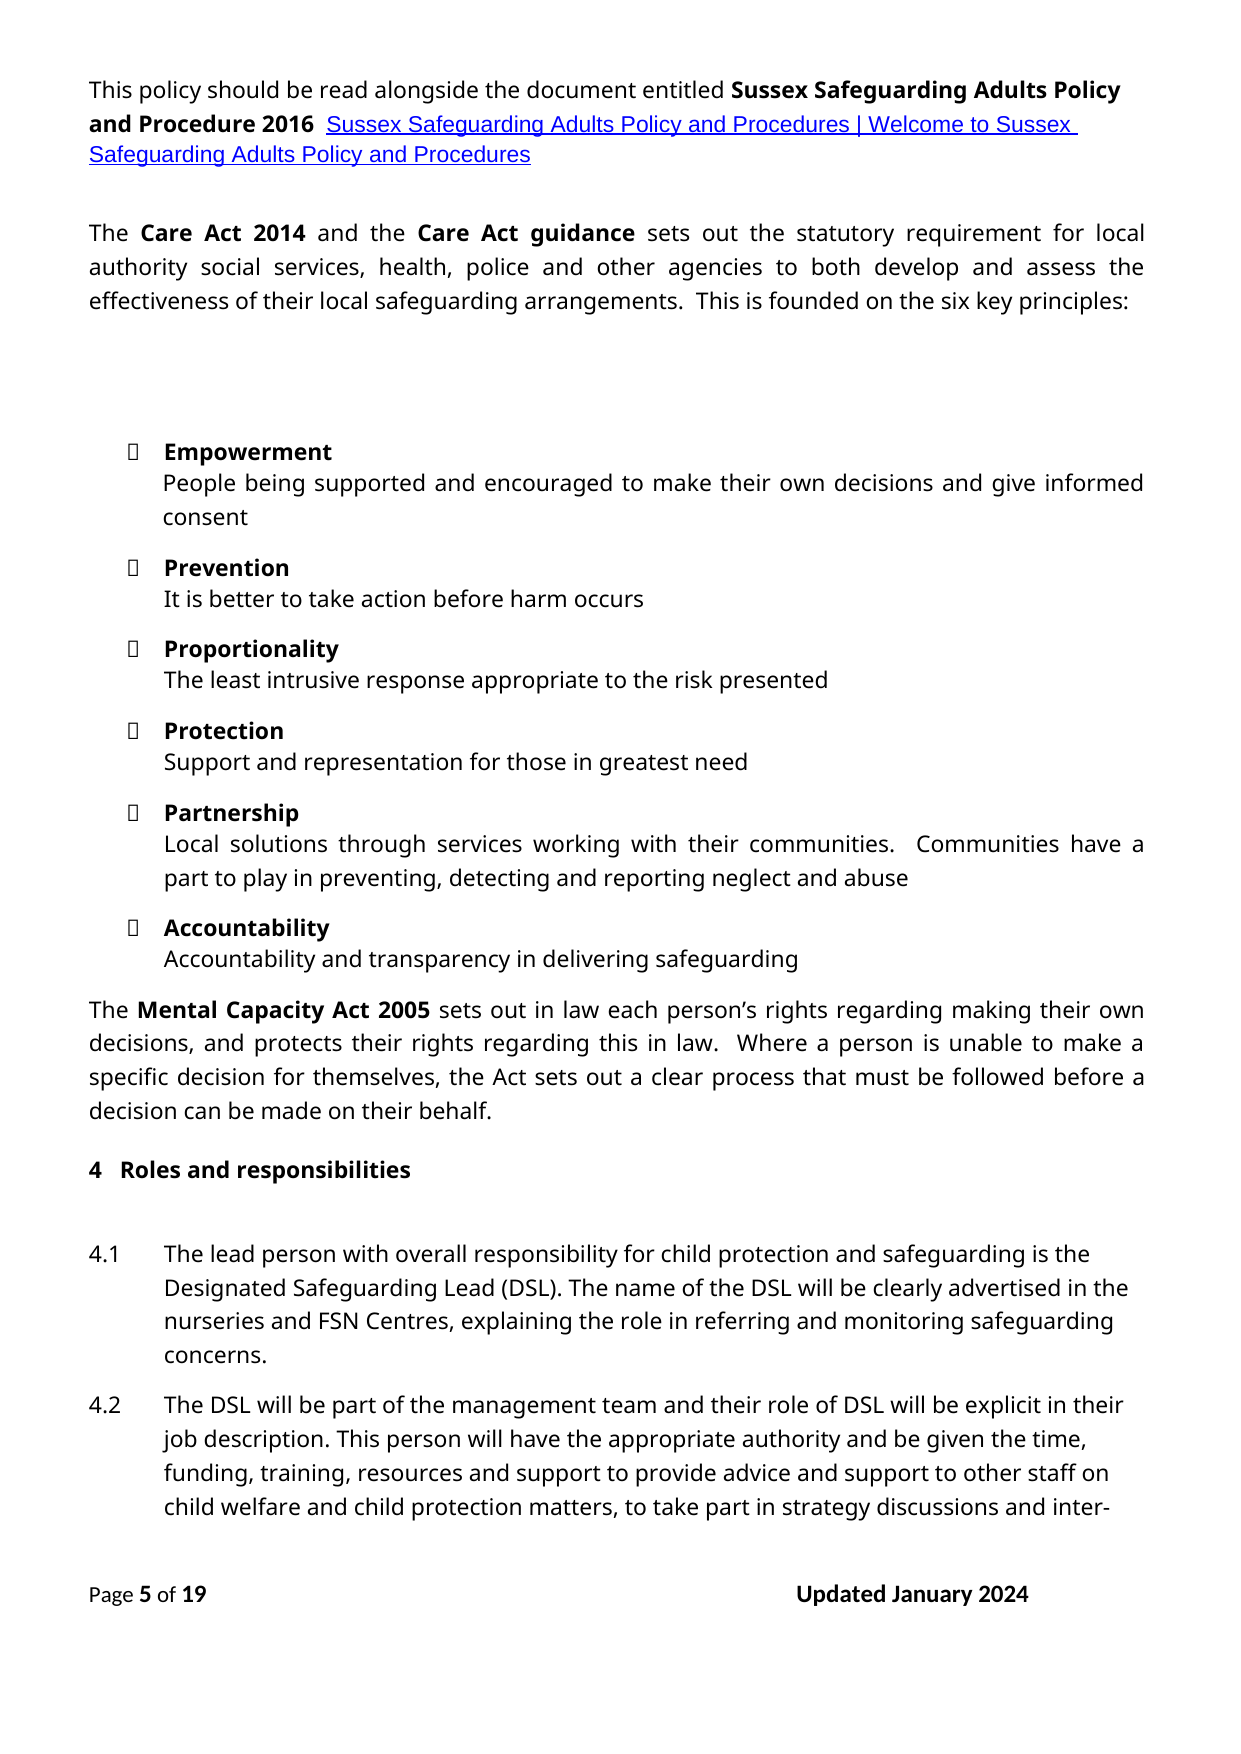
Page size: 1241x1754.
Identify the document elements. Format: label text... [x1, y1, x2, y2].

list Empowerment [126, 436, 1146, 467]
text People being supported and encouraged to make their own decisions and give informed consent [162, 467, 1146, 532]
text It is better to take action before harm occurs [164, 583, 1146, 614]
text Local solutions through services working with their communities. Communities have a part to play in preventing, detecting and reporting neglect and abuse [164, 828, 1146, 893]
list Accountability [126, 912, 1146, 943]
subtitle 4 Roles and responsibilities [89, 1153, 1152, 1185]
text This policy should be read alongside the document entitled Sussex Safeguarding Adults Policy and Procedure 2016 Sussex Safeguarding Adults Policy and Procedures | Welcome to Sussex Safeguarding Adults Policy and Procedures [89, 74, 1152, 167]
list Partnership [126, 796, 1146, 828]
text Accountability and transparency in delivering safeguarding [164, 943, 1146, 974]
text The Care Act 2014 and the Care Act guidance sets out the statutory requirement for local authority social services, health, police and other agencies to both develop and assess the effectiveness of their local safeguarding arrangements. This is founded on the six key principles: [89, 217, 1146, 316]
text The Mental Capacity Act 2005 sets out in law each person’s rights regarding making their own decisions, and protects their rights regarding this in law. Where a person is unable to make a specific decision for themselves, the Act sets out a clear process that must be followed before a decision can be made on their behalf. [89, 993, 1146, 1126]
list Prevention [126, 551, 1146, 583]
list Proportionality [126, 633, 1146, 664]
text Support and representation for those in greatest need [164, 746, 1146, 777]
text The least intrusive response appropriate to the risk presented [164, 664, 1146, 696]
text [89, 1389, 1152, 1522]
text 4.1 The lead person with overall responsibility for child protection and safeguarding is the Designated Safeguarding Lead (DSL). The name of the DSL will be clearly advertised in the nurseries and FSN Centres, explaining the role in referring and monitoring safeguarding concerns. [89, 1238, 1152, 1370]
list Protection [126, 715, 1146, 746]
